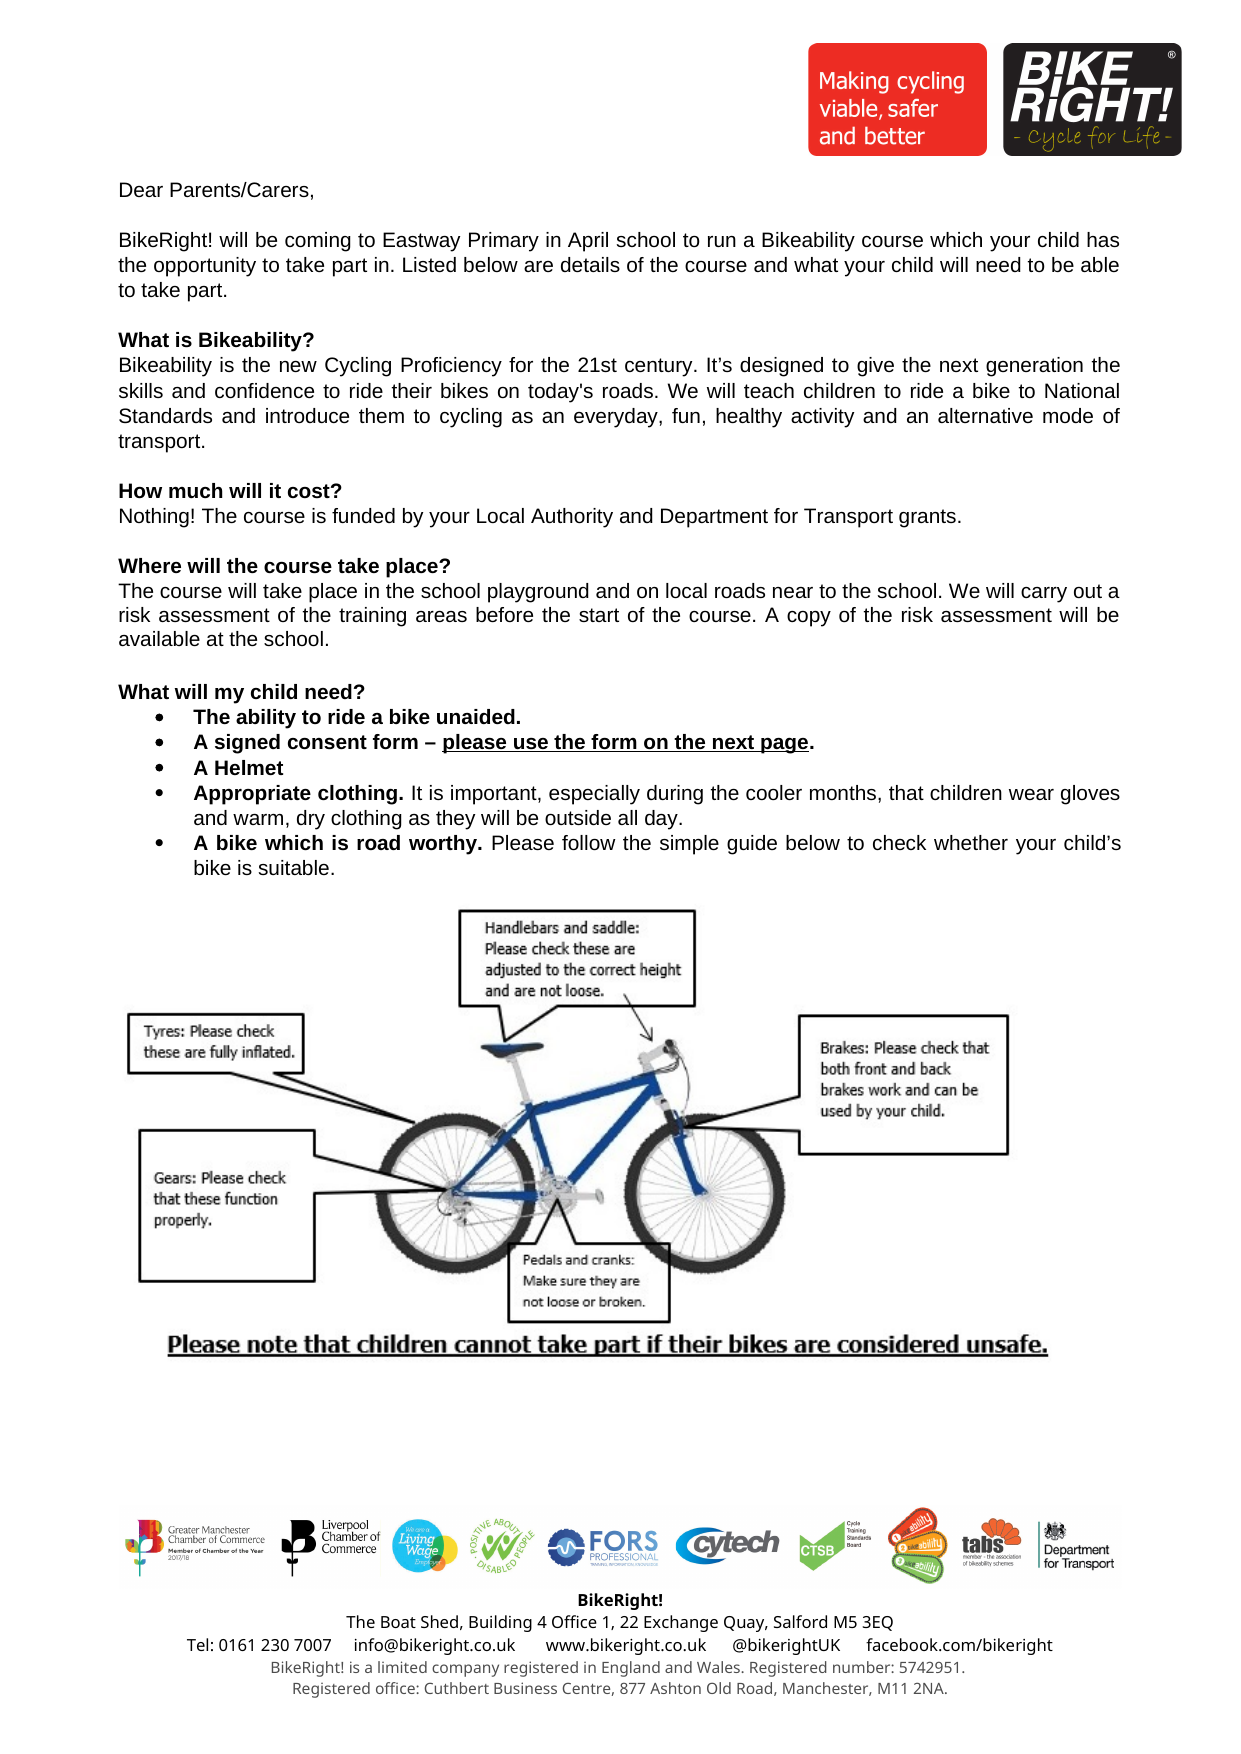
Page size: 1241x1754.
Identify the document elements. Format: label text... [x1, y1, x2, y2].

picture [808, 43, 1182, 156]
text Where will the course take place? [118, 554, 1122, 579]
text Dear Parents/Carers, [118, 177, 1122, 202]
text BikeRight! will be coming to Eastway Primary in April school to run a Bikeability course which your child has the opportunity to take part in. Listed below are details of the course and what your child will need to be able to take part. [118, 227, 1122, 303]
text The course will take place in the school playground and on local roads near to the school. We will carry out a risk assessment of the training areas before the start of the course. A copy of the risk assessment will be available at the school. [118, 579, 1122, 651]
list A signed consent form – please use the form on the next page. [156, 730, 1122, 755]
text Bikeability is the new Cycling Proficiency for the 21st century. It’s designed to give the next generation the skills and confidence to ride their bikes on today's roads. We will teach children to ride a bike to National Standards and introduce them to cycling as an everyday, fun, healthy activity and an alternative mode of transport. [118, 353, 1122, 453]
list The ability to ride a bike unaided. [156, 704, 1122, 730]
list A bike which is road worthy. Please follow the simple guide below to check whether your child’s bike is suitable. [156, 831, 1122, 881]
list Appropriate clothing. It is important, especially during the cooler months, that children wear gloves and warm, dry clothing as they will be outside all day. [156, 780, 1122, 831]
text What will my child need? [118, 679, 1122, 704]
picture [112, 893, 1128, 1371]
picture [118, 1505, 1122, 1589]
text How much will it cost? [118, 478, 1122, 503]
text What is Bikeability? [118, 328, 1122, 353]
text Nothing! The course is funded by your Local Authority and Department for Transport grants. [118, 503, 1122, 529]
list A Helmet [156, 755, 1122, 780]
